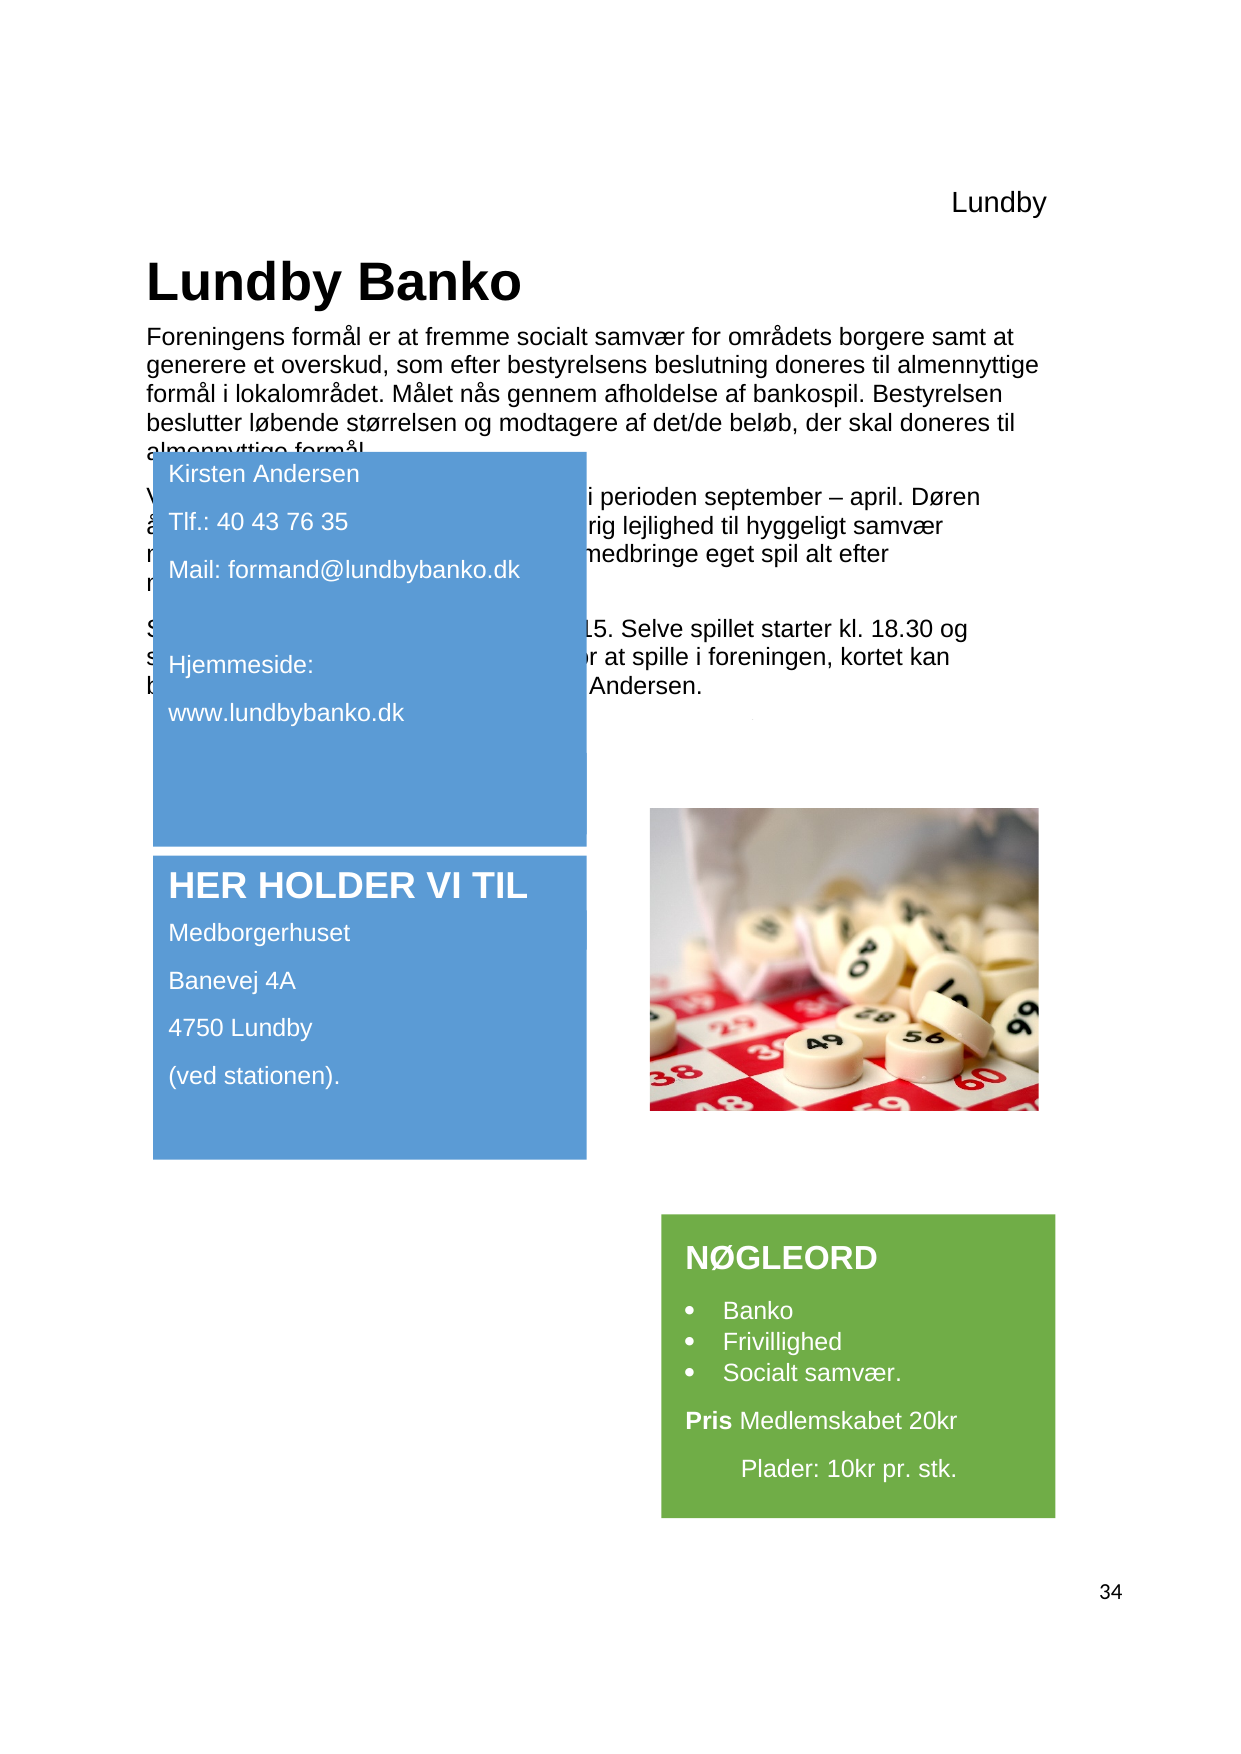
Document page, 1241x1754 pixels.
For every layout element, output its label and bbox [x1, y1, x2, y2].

table_header [639, 753, 1046, 1193]
picture [649, 808, 1039, 1111]
